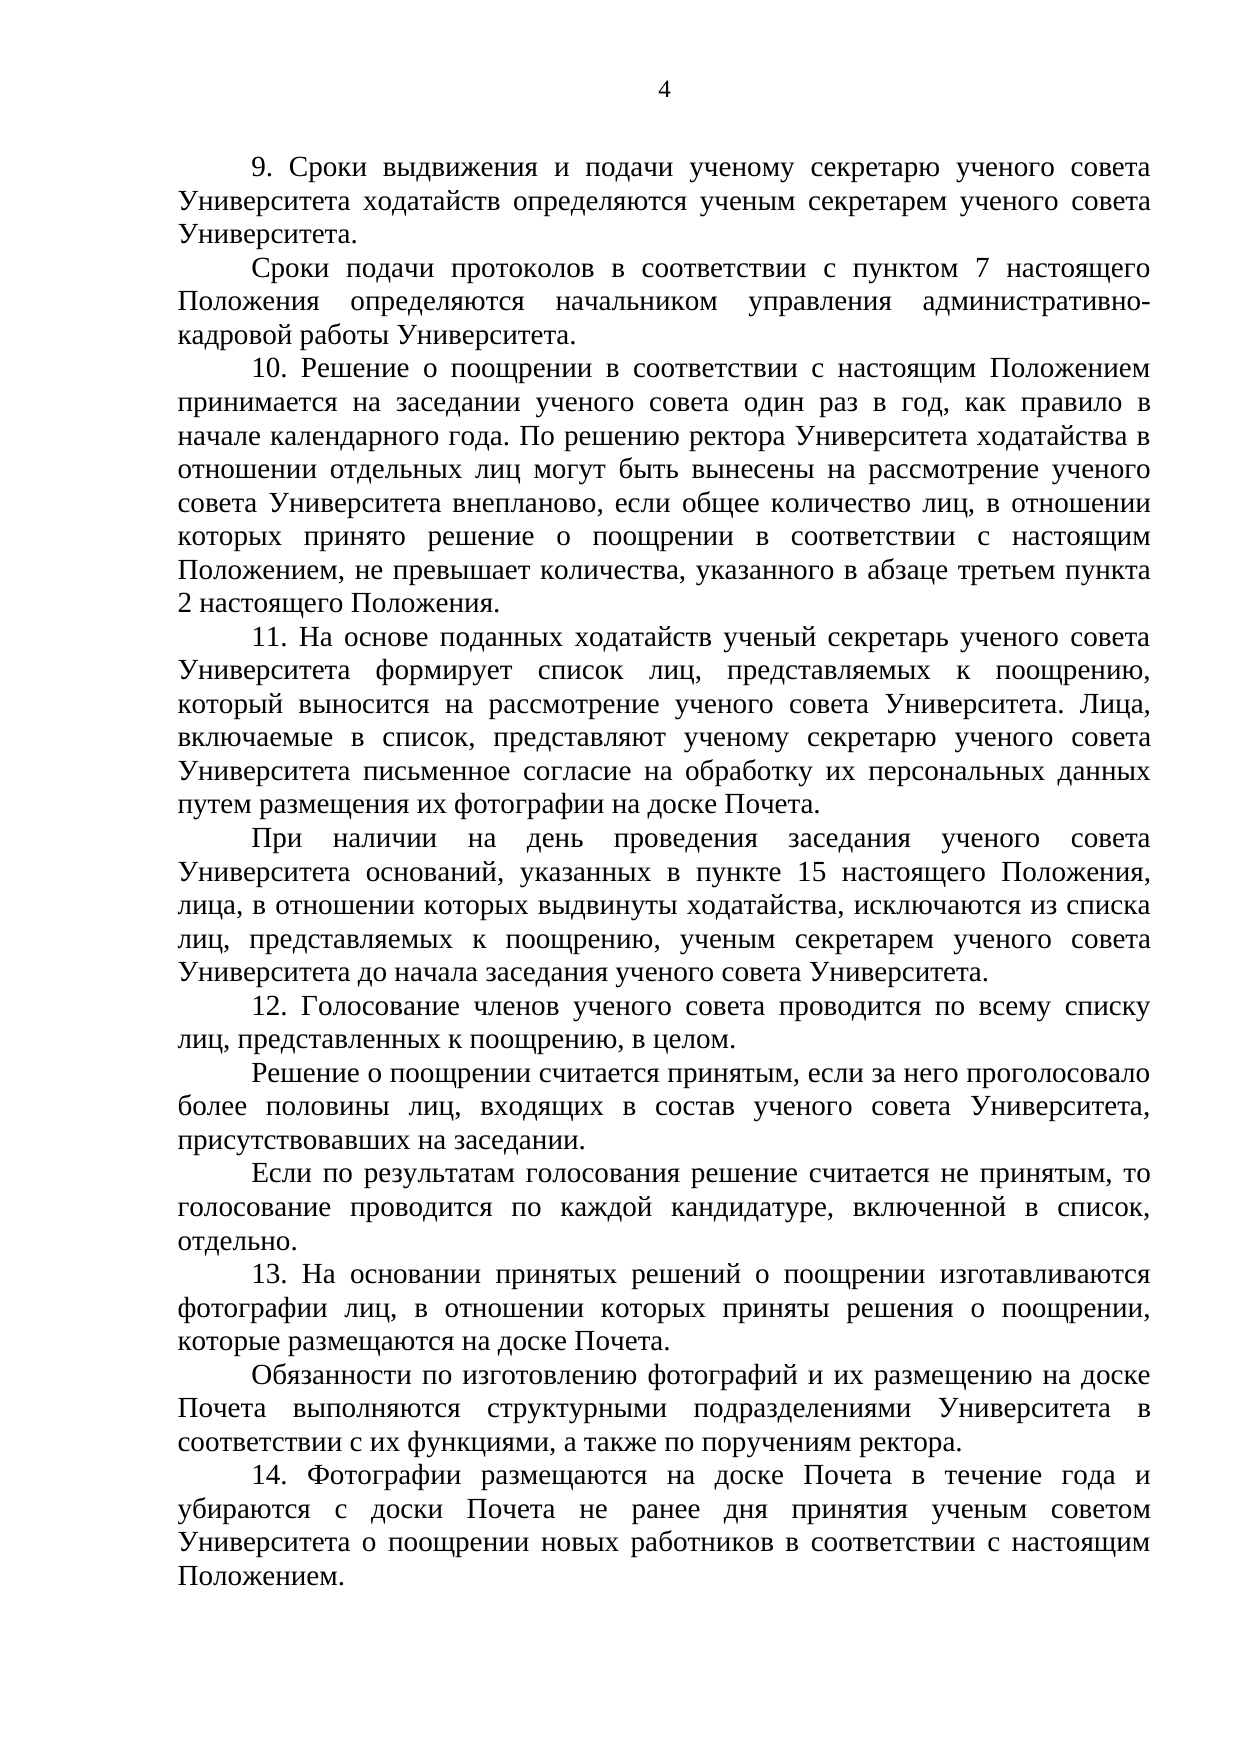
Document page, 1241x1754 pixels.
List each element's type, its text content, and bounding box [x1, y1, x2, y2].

text 14. Фотографии размещаются на доске Почета в течение года и убираются с доски Почета не ранее дня принятия ученым советом Университета о поощрении новых работников в соответствии с настоящим Положением. [177, 1457, 1152, 1592]
text 12. Голосование членов ученого совета проводится по всему списку лиц, представленных к поощрению, в целом. [177, 988, 1152, 1055]
text 10. Решение о поощрении в соответствии с настоящим Положением принимается на заседании ученого совета один раз в год, как правило в начале календарного года. По решению ректора Университета ходатайства в отношении отдельных лиц могут быть вынесены на рассмотрение ученого совета Университета внепланово, если общее количество лиц, в отношении которых принято решение о поощрении в соответствии с настоящим Положением, не превышает количества, указанного в абзаце третьем пункта 2 настоящего Положения. [177, 351, 1152, 619]
text Сроки подачи протоколов в соответствии с пунктом 7 настоящего Положения определяются начальником управления административно-кадровой работы Университета. [177, 250, 1152, 351]
text 13. На основании принятых решений о поощрении изготавливаются фотографии лиц, в отношении которых приняты решения о поощрении, которые размещаются на доске Почета. [177, 1256, 1152, 1357]
text Решение о поощрении считается принятым, если за него проголосовало более половины лиц, входящих в состав ученого совета Университета, присутствовавших на заседании. [177, 1055, 1152, 1156]
text При наличии на день проведения заседания ученого совета Университета оснований, указанных в пункте 15 настоящего Положения, лица, в отношении которых выдвинуты ходатайства, исключаются из списка лиц, представляемых к поощрению, ученым секретарем ученого совета Университета до начала заседания ученого совета Университета. [177, 820, 1152, 988]
text Если по результатам голосования решение считается не принятым, то голосование проводится по каждой кандидатуре, включенной в список, отдельно. [177, 1156, 1152, 1256]
text Обязанности по изготовлению фотографий и их размещению на доске Почета выполняются структурными подразделениями Университета в соответствии с их функциями, а также по поручениям ректора. [177, 1357, 1152, 1457]
text 11. На основе поданных ходатайств ученый секретарь ученого совета Университета формирует список лиц, представляемых к поощрению, который выносится на рассмотрение ученого совета Университета. Лица, включаемые в список, представляют ученому секретарю ученого совета Университета письменное согласие на обработку их персональных данных путем размещения их фотографии на доске Почета. [177, 619, 1152, 820]
text 9. Сроки выдвижения и подачи ученому секретарю ученого совета Университета ходатайств определяются ученым секретарем ученого совета Университета. [177, 149, 1152, 250]
